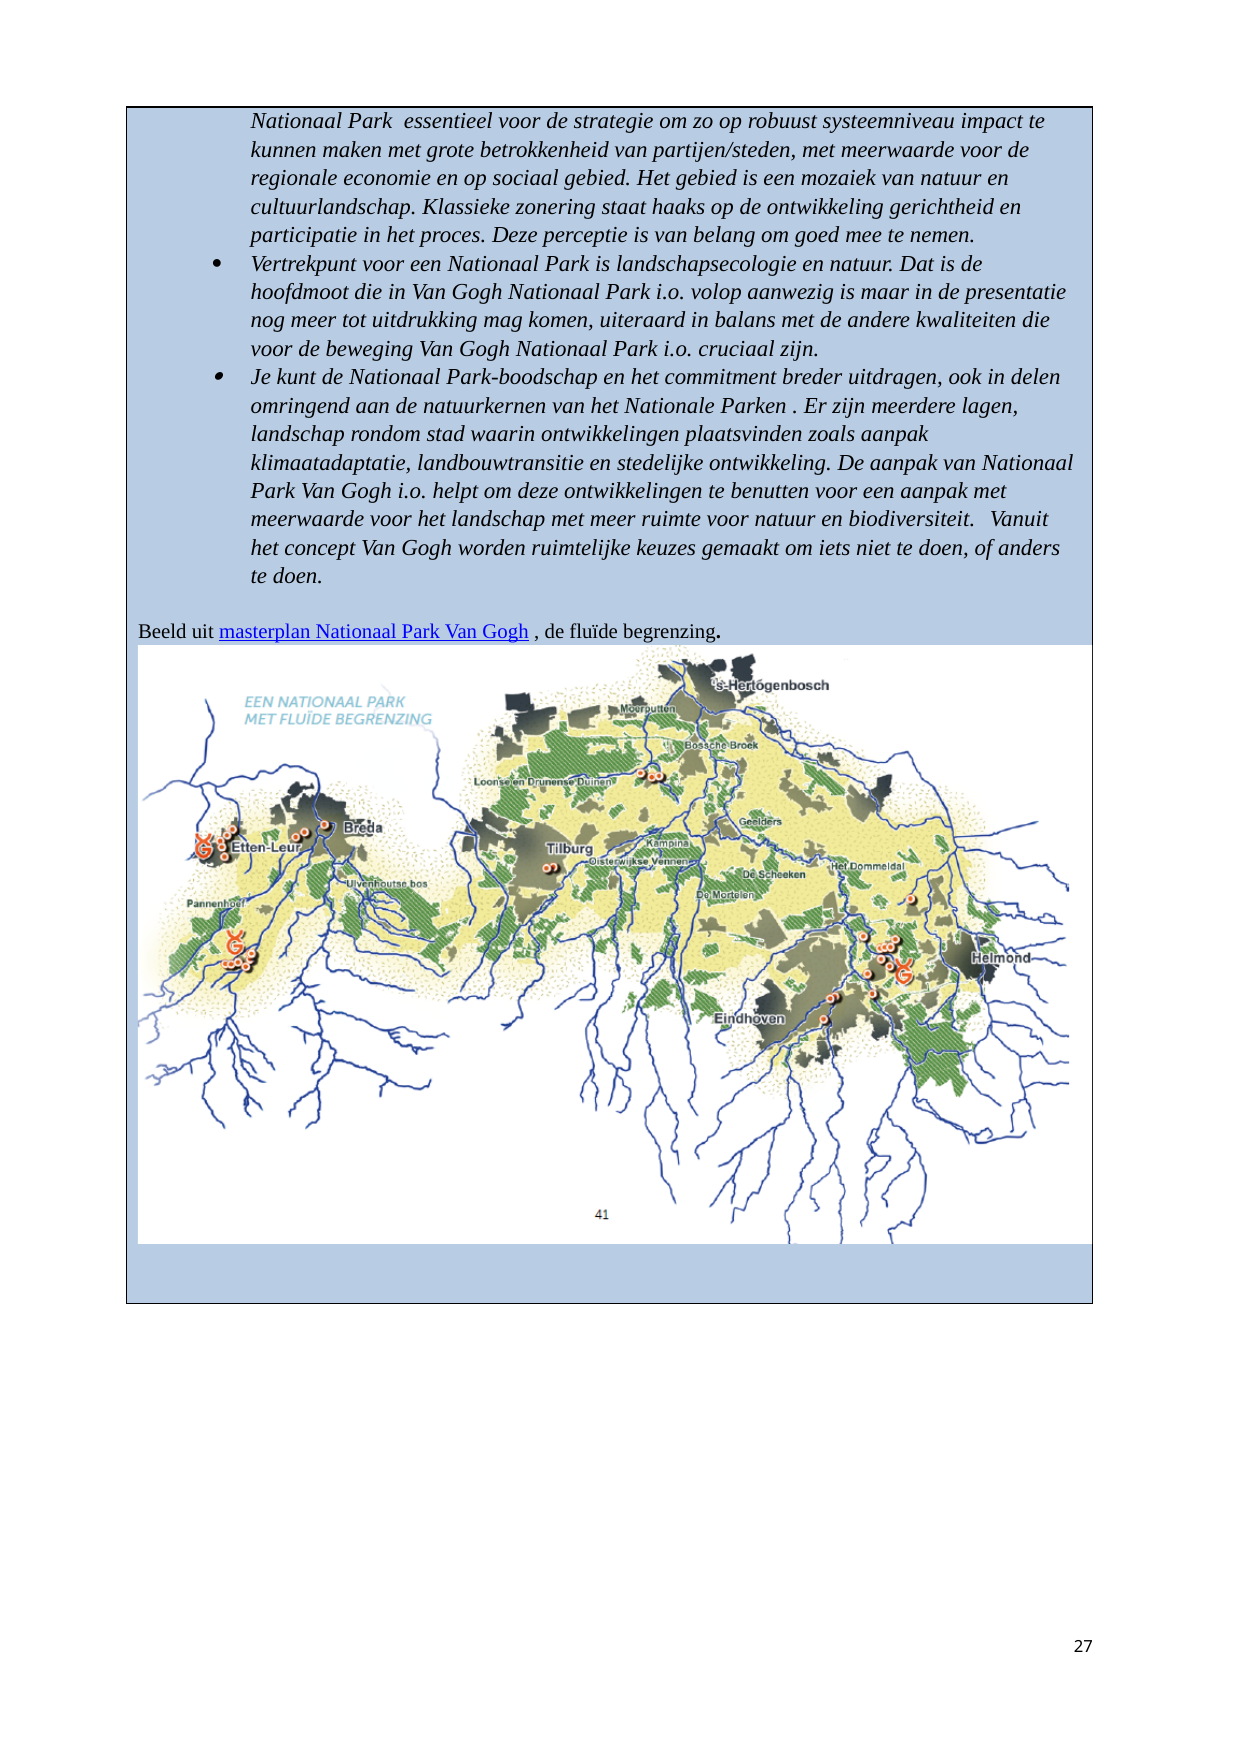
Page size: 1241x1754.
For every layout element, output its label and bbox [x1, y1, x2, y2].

table_header [127, 108, 1092, 1303]
